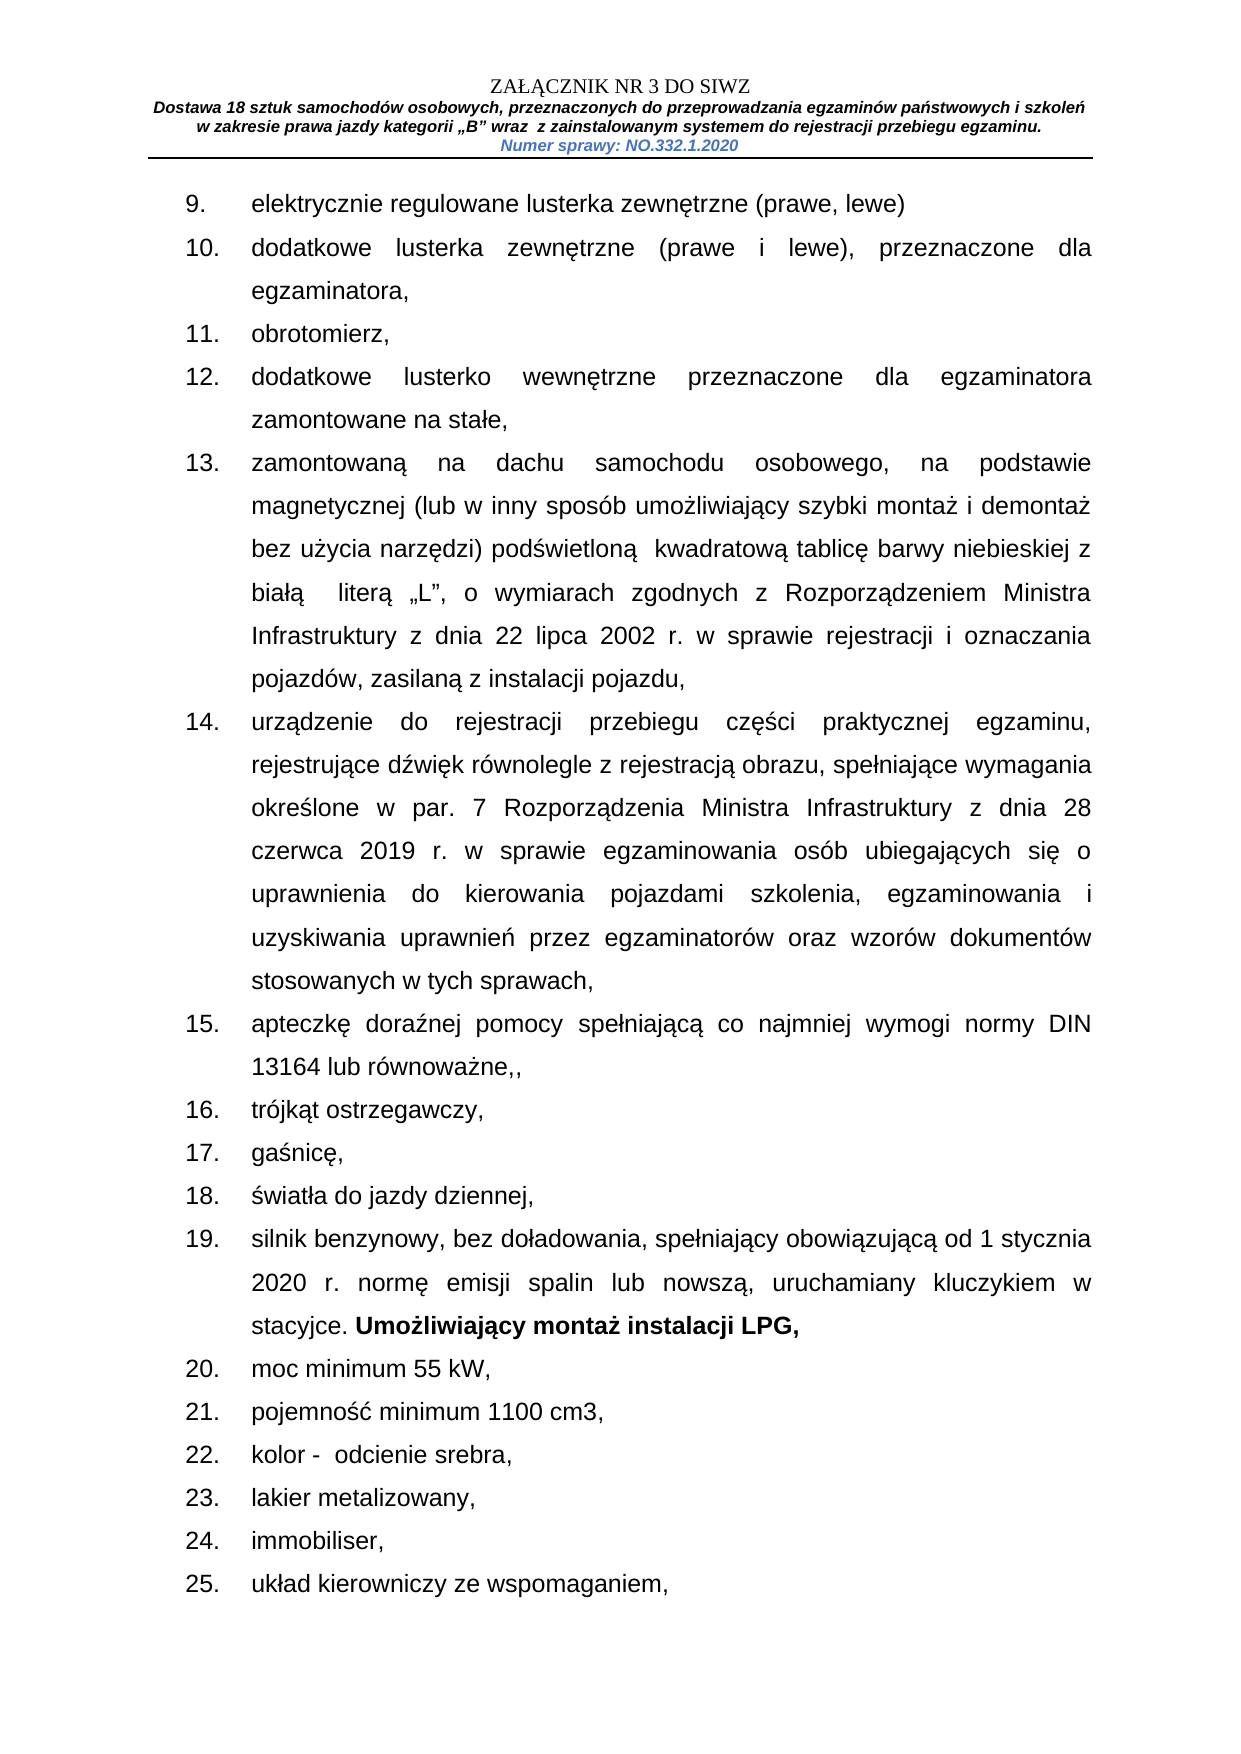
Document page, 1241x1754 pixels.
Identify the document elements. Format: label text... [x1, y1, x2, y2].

list lakier metalizowany, [185, 1483, 1093, 1512]
list immobiliser, [185, 1526, 1093, 1555]
list dodatkowe lusterka zewnętrzne (prawe i lewe), przeznaczone dla egzaminatora, [185, 233, 1093, 304]
list obrotomierz, [185, 319, 1093, 348]
list światła do jazdy dziennej, [185, 1181, 1093, 1210]
list elektrycznie regulowane lusterka zewnętrzne (prawe, lewe) [185, 189, 1093, 218]
list moc minimum 55 kW, [185, 1354, 1093, 1383]
list zamontowaną na dachu samochodu osobowego, na podstawie magnetycznej (lub w inny sposób umożliwiający szybki montaż i demontaż bez użycia narzędzi) podświetloną kwadratową tablicę barwy niebieskiej z białą literą „L”, o wymiarach zgodnych z Rozporządzeniem Ministra Infrastruktury z dnia 22 lipca 2002 r. w sprawie rejestracji i oznaczania pojazdów, zasilaną z instalacji pojazdu, [185, 448, 1093, 693]
list trójkąt ostrzegawczy, [185, 1095, 1093, 1124]
list dodatkowe lusterko wewnętrzne przeznaczone dla egzaminatora zamontowane na stałe, [185, 362, 1093, 434]
list apteczkę doraźnej pomocy spełniającą co najmniej wymogi normy DIN 13164 lub równoważne,, [185, 1009, 1093, 1081]
list silnik benzynowy, bez doładowania, spełniający obowiązującą od 1 stycznia 2020 r. normę emisji spalin lub nowszą, uruchamiany kluczykiem w stacyjce. Umożliwiający montaż instalacji LPG, [185, 1224, 1093, 1339]
list kolor - odcienie srebra, [185, 1440, 1093, 1469]
list gaśnicę, [185, 1138, 1093, 1167]
list urządzenie do rejestracji przebiegu części praktycznej egzaminu, rejestrujące dźwięk równolegle z rejestracją obrazu, spełniające wymagania określone w par. 7 Rozporządzenia Ministra Infrastruktury z dnia 28 czerwca 2019 r. w sprawie egzaminowania osób ubiegających się o uprawnienia do kierowania pojazdami szkolenia, egzaminowania i uzyskiwania uprawnień przez egzaminatorów oraz wzorów dokumentów stosowanych w tych sprawach, [185, 707, 1093, 994]
list pojemność minimum 1100 cm3, [185, 1397, 1093, 1426]
list układ kierowniczy ze wspomaganiem, [185, 1569, 1093, 1598]
